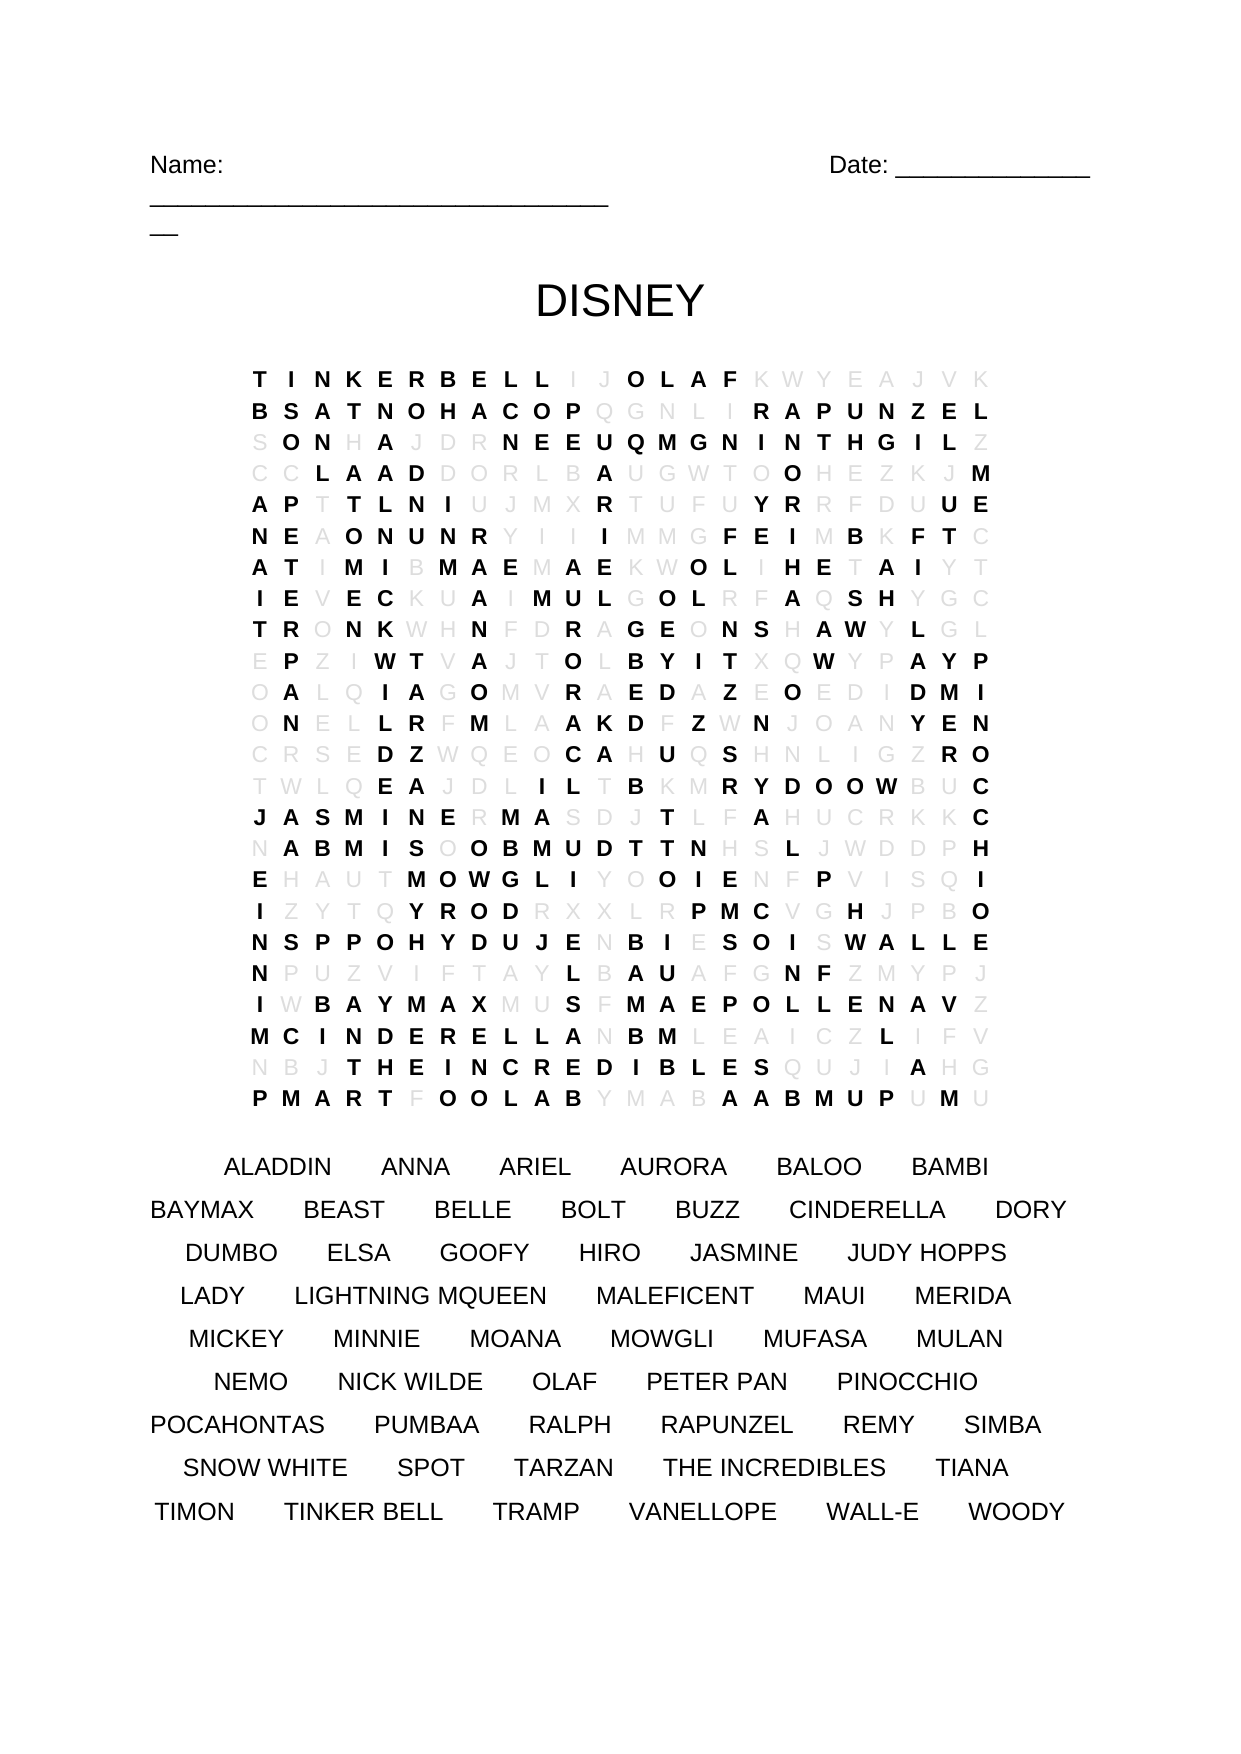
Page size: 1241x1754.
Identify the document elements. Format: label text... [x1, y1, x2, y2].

table_cell A [714, 1083, 745, 1114]
table_cell A [369, 458, 401, 489]
table_cell O [683, 551, 714, 583]
table_cell L [808, 739, 839, 770]
table_cell B [683, 1083, 714, 1114]
table_cell R [432, 1020, 463, 1051]
table_cell C [965, 801, 996, 833]
table_cell G [683, 426, 714, 458]
table_cell M [683, 770, 714, 801]
table_cell M [464, 708, 495, 739]
table_cell O [683, 614, 714, 645]
table_cell O [526, 739, 557, 770]
table_cell X [558, 895, 589, 926]
table_cell A [401, 770, 432, 801]
table_cell W [369, 645, 401, 676]
table_header N [307, 364, 338, 395]
table_cell C [840, 801, 871, 833]
table_cell I [558, 864, 589, 895]
table_cell W [651, 551, 683, 583]
table_cell H [840, 426, 871, 458]
table_cell F [432, 958, 463, 989]
table_cell U [934, 770, 965, 801]
table_cell P [275, 489, 307, 520]
table_cell M [401, 864, 432, 895]
table_cell I [589, 520, 620, 551]
table_cell A [275, 676, 307, 708]
table_cell S [840, 583, 871, 614]
table_header A [871, 364, 902, 395]
table_cell A [307, 395, 338, 426]
table_cell I [871, 676, 902, 708]
table_cell I [683, 864, 714, 895]
table_cell L [495, 1020, 526, 1051]
table_cell H [808, 458, 839, 489]
table_cell I [369, 801, 401, 833]
table_cell O [464, 458, 495, 489]
table_cell H [338, 426, 369, 458]
table_cell Z [401, 739, 432, 770]
table_cell N [275, 708, 307, 739]
table_cell H [965, 833, 996, 864]
table_cell G [432, 676, 463, 708]
table_cell A [745, 801, 777, 833]
table_cell E [307, 708, 338, 739]
table_cell O [307, 614, 338, 645]
table_cell P [934, 958, 965, 989]
table_cell I [526, 520, 557, 551]
table_cell Q [777, 645, 808, 676]
table_cell V [777, 895, 808, 926]
table_cell G [934, 583, 965, 614]
table_cell N [464, 1051, 495, 1083]
table_cell G [871, 739, 902, 770]
table_cell M [526, 489, 557, 520]
table_cell S [558, 989, 589, 1020]
table_cell T [369, 864, 401, 895]
table_cell P [558, 395, 589, 426]
table_cell R [871, 801, 902, 833]
table_cell U [495, 926, 526, 958]
table_cell N [871, 395, 902, 426]
table_header I [558, 364, 589, 395]
table_cell S [714, 926, 745, 958]
table_cell I [244, 583, 275, 614]
table_cell E [275, 583, 307, 614]
table_cell B [244, 395, 275, 426]
table_cell E [369, 770, 401, 801]
table_cell N [244, 833, 275, 864]
table_cell I [558, 520, 589, 551]
table_cell D [369, 739, 401, 770]
table_cell E [558, 926, 589, 958]
table_cell A [432, 989, 463, 1020]
table_cell S [307, 739, 338, 770]
table_cell A [589, 458, 620, 489]
table_cell O [464, 676, 495, 708]
table_cell Y [495, 520, 526, 551]
table_cell E [338, 739, 369, 770]
table_cell M [620, 989, 651, 1020]
table_cell R [464, 801, 495, 833]
table_cell E [558, 426, 589, 458]
table_cell I [777, 926, 808, 958]
table_cell D [464, 770, 495, 801]
table_cell A [307, 520, 338, 551]
table_cell T [840, 551, 871, 583]
table_cell I [777, 520, 808, 551]
table_header L [651, 364, 683, 395]
table_cell L [338, 708, 369, 739]
table_cell A [495, 958, 526, 989]
table_cell O [558, 645, 589, 676]
table_cell D [369, 1020, 401, 1051]
table_header L [526, 364, 557, 395]
table_cell P [808, 395, 839, 426]
table_cell L [620, 895, 651, 926]
table_cell O [808, 770, 839, 801]
table_cell L [714, 551, 745, 583]
table_cell A [526, 1083, 557, 1114]
table_cell E [965, 926, 996, 958]
table_cell A [307, 1083, 338, 1114]
table_cell V [307, 583, 338, 614]
table_cell I [745, 551, 777, 583]
table_cell M [934, 676, 965, 708]
table_cell I [526, 770, 557, 801]
table_cell A [244, 551, 275, 583]
table_cell Y [840, 645, 871, 676]
table_cell A [620, 958, 651, 989]
table_header I [275, 364, 307, 395]
table_header E [840, 364, 871, 395]
table_cell K [401, 583, 432, 614]
table_cell T [714, 645, 745, 676]
table_cell B [307, 833, 338, 864]
table_cell T [244, 770, 275, 801]
table_cell U [651, 958, 683, 989]
table_cell E [714, 864, 745, 895]
table_cell A [338, 989, 369, 1020]
table_cell H [745, 739, 777, 770]
table_cell F [432, 708, 463, 739]
table_cell C [965, 520, 996, 551]
table_cell L [777, 833, 808, 864]
table_cell L [558, 958, 589, 989]
table_cell M [244, 1020, 275, 1051]
table_cell Y [369, 989, 401, 1020]
table_cell C [495, 1051, 526, 1083]
table_cell R [558, 676, 589, 708]
table_cell H [777, 551, 808, 583]
table_cell I [651, 926, 683, 958]
table_cell M [495, 801, 526, 833]
table_cell U [432, 583, 463, 614]
table_cell F [714, 520, 745, 551]
table_cell F [651, 708, 683, 739]
table_cell L [683, 583, 714, 614]
table_cell F [777, 864, 808, 895]
table_cell O [620, 864, 651, 895]
table_cell H [401, 926, 432, 958]
table_cell L [495, 770, 526, 801]
table_cell S [275, 395, 307, 426]
table_cell E [495, 739, 526, 770]
table_cell Z [965, 989, 996, 1020]
table_cell O [745, 458, 777, 489]
table_cell N [714, 426, 745, 458]
table_cell U [840, 1083, 871, 1114]
table_cell J [840, 1051, 871, 1083]
table_cell I [965, 864, 996, 895]
table_cell Z [275, 895, 307, 926]
table_cell L [307, 676, 338, 708]
table_cell Q [369, 895, 401, 926]
table_cell Q [589, 395, 620, 426]
table_cell L [777, 989, 808, 1020]
table_cell T [338, 489, 369, 520]
table_cell A [871, 926, 902, 958]
table_cell O [651, 864, 683, 895]
table_header K [338, 364, 369, 395]
table_cell N [244, 520, 275, 551]
table_cell Q [777, 1051, 808, 1083]
table_cell V [965, 1020, 996, 1051]
table_cell U [808, 1051, 839, 1083]
table_cell R [558, 614, 589, 645]
table_cell C [244, 458, 275, 489]
table_cell N [464, 614, 495, 645]
table_cell U [401, 520, 432, 551]
table_cell C [275, 458, 307, 489]
table_cell M [432, 551, 463, 583]
table_cell Z [714, 676, 745, 708]
table_cell P [307, 926, 338, 958]
table_cell J [432, 770, 463, 801]
table_cell A [275, 801, 307, 833]
table_cell I [902, 551, 933, 583]
table_cell R [714, 583, 745, 614]
table_cell S [244, 426, 275, 458]
table_cell T [401, 645, 432, 676]
table_cell G [683, 520, 714, 551]
table_cell I [401, 958, 432, 989]
table_cell M [275, 1083, 307, 1114]
table_cell C [275, 1020, 307, 1051]
table_cell O [275, 426, 307, 458]
table_cell H [369, 1051, 401, 1083]
table_cell E [401, 1051, 432, 1083]
table_cell U [307, 958, 338, 989]
table_cell B [620, 1020, 651, 1051]
table_cell T [808, 426, 839, 458]
table_header K [745, 364, 777, 395]
table_cell N [871, 708, 902, 739]
table_cell P [965, 645, 996, 676]
table_cell M [808, 1083, 839, 1114]
table_header J [902, 364, 933, 395]
table_cell I [244, 989, 275, 1020]
table_cell L [526, 458, 557, 489]
table_cell T [651, 833, 683, 864]
table_cell T [965, 551, 996, 583]
table_cell D [871, 833, 902, 864]
table_cell G [651, 458, 683, 489]
table_cell Z [307, 645, 338, 676]
table_cell U [526, 989, 557, 1020]
table_cell I [965, 676, 996, 708]
table_cell T [714, 458, 745, 489]
table_cell A [651, 1083, 683, 1114]
table_cell L [934, 426, 965, 458]
table_cell E [683, 989, 714, 1020]
table_cell G [620, 583, 651, 614]
table_cell Y [745, 770, 777, 801]
table_header J [589, 364, 620, 395]
table_cell F [808, 958, 839, 989]
table_cell R [495, 458, 526, 489]
table_cell E [808, 551, 839, 583]
table_cell L [589, 583, 620, 614]
table_cell J [495, 489, 526, 520]
table_cell P [871, 645, 902, 676]
table_cell R [651, 895, 683, 926]
table_cell Y [745, 489, 777, 520]
table_cell E [745, 520, 777, 551]
table_cell N [777, 739, 808, 770]
table_cell B [307, 989, 338, 1020]
table_cell Y [651, 645, 683, 676]
table_cell U [558, 833, 589, 864]
table_cell Q [808, 583, 839, 614]
table_cell P [808, 864, 839, 895]
table_cell N [369, 395, 401, 426]
table_cell M [495, 676, 526, 708]
table_cell L [589, 645, 620, 676]
table_cell R [589, 489, 620, 520]
table_cell R [275, 614, 307, 645]
table_cell K [589, 708, 620, 739]
table_cell O [808, 708, 839, 739]
table_cell B [934, 895, 965, 926]
table_cell N [307, 426, 338, 458]
table_cell C [808, 1020, 839, 1051]
table_cell Z [965, 426, 996, 458]
table_cell O [965, 895, 996, 926]
table_cell B [620, 926, 651, 958]
table_cell L [902, 614, 933, 645]
table_cell X [558, 489, 589, 520]
table_cell M [495, 989, 526, 1020]
table_cell Y [589, 864, 620, 895]
table_cell T [651, 801, 683, 833]
table_cell J [307, 1051, 338, 1083]
table_cell S [714, 739, 745, 770]
table_cell A [244, 489, 275, 520]
table_cell G [620, 614, 651, 645]
table_cell E [620, 676, 651, 708]
table_cell I [244, 895, 275, 926]
table_cell L [495, 1083, 526, 1114]
table_cell M [526, 833, 557, 864]
table_cell L [307, 770, 338, 801]
table_cell P [902, 895, 933, 926]
table_cell H [275, 864, 307, 895]
table_cell Y [432, 926, 463, 958]
table_cell O [432, 864, 463, 895]
table_cell D [777, 770, 808, 801]
table_cell M [651, 1020, 683, 1051]
table_cell Q [683, 739, 714, 770]
table_cell V [840, 864, 871, 895]
table_cell Z [840, 958, 871, 989]
table_header K [965, 364, 996, 395]
table_cell U [558, 583, 589, 614]
table_cell I [902, 426, 933, 458]
table_cell U [620, 458, 651, 489]
table_cell A [777, 395, 808, 426]
table_cell I [683, 645, 714, 676]
table_header O [620, 364, 651, 395]
table_cell Z [902, 739, 933, 770]
table_cell E [495, 551, 526, 583]
table_cell F [934, 1020, 965, 1051]
table_cell R [338, 1083, 369, 1114]
table_cell K [902, 801, 933, 833]
table_cell D [651, 676, 683, 708]
table_cell D [620, 708, 651, 739]
table_cell N [432, 520, 463, 551]
table_cell Y [902, 708, 933, 739]
table_cell G [871, 426, 902, 458]
table_cell U [651, 739, 683, 770]
table_cell Y [401, 895, 432, 926]
table_cell E [714, 1020, 745, 1051]
table_cell F [589, 989, 620, 1020]
table_cell O [244, 676, 275, 708]
table_cell I [840, 739, 871, 770]
table_cell L [683, 1051, 714, 1083]
table_cell I [777, 1020, 808, 1051]
table_cell Y [934, 645, 965, 676]
table_cell I [369, 833, 401, 864]
table_cell N [244, 926, 275, 958]
table_cell X [745, 645, 777, 676]
table_cell A [777, 583, 808, 614]
table_cell J [965, 958, 996, 989]
table_cell E [745, 676, 777, 708]
table_cell V [526, 676, 557, 708]
table_cell R [432, 895, 463, 926]
table_cell L [965, 395, 996, 426]
table_cell Z [902, 395, 933, 426]
table_cell N [683, 833, 714, 864]
table_cell T [464, 958, 495, 989]
table_cell S [745, 614, 777, 645]
table_cell A [683, 958, 714, 989]
table_header V [934, 364, 965, 395]
table_cell E [934, 708, 965, 739]
table_cell N [777, 426, 808, 458]
table_cell W [871, 770, 902, 801]
table_cell M [620, 520, 651, 551]
table_header T [244, 364, 275, 395]
table_cell O [432, 1083, 463, 1114]
table_cell A [526, 801, 557, 833]
table_cell E [244, 864, 275, 895]
table_cell W [840, 833, 871, 864]
table_cell A [558, 551, 589, 583]
table_cell N [871, 989, 902, 1020]
table_cell M [965, 458, 996, 489]
table_cell F [714, 958, 745, 989]
text ALADDIN ANNA ARIEL AURORA BALOO BAMBI BAYMAX BEAST BELLE BOLT BUZZ CINDERELLA DORY DUMBO ELSA GOOFY HIRO JASMINE JUDY HOPPS LADY LIGHTNING MQUEEN MALEFICENT MAUI MERIDA MICKEY MINNIE MOANA MOWGLI MUFASA MULAN NEMO NICK WILDE OLAF PETER PAN PINOCCHIO POCAHONTAS PUMBAA RALPH RAPUNZEL REMY SIMBA SNOW WHITE SPOT TARZAN THE INCREDIBLES TIANA TIMON TINKER BELL TRAMP VANELLOPE WALL-E WOODY [150, 1151, 1090, 1525]
table_cell E [840, 458, 871, 489]
table_cell E [965, 489, 996, 520]
table_cell R [464, 520, 495, 551]
table_cell R [401, 708, 432, 739]
table_cell I [369, 676, 401, 708]
table_cell O [338, 520, 369, 551]
table_cell Z [683, 708, 714, 739]
table_cell U [464, 489, 495, 520]
table_cell G [965, 1051, 996, 1083]
table_cell O [526, 395, 557, 426]
table_header E [369, 364, 401, 395]
table_cell L [558, 770, 589, 801]
table_cell D [902, 676, 933, 708]
table_cell W [464, 864, 495, 895]
table_cell L [871, 1020, 902, 1051]
table_cell A [589, 614, 620, 645]
table_cell N [745, 864, 777, 895]
table_cell T [620, 489, 651, 520]
table_cell L [307, 458, 338, 489]
table_cell A [808, 614, 839, 645]
table_cell B [401, 551, 432, 583]
table_cell Q [338, 770, 369, 801]
table_cell B [558, 1083, 589, 1114]
table_cell I [620, 1051, 651, 1083]
table_cell N [369, 520, 401, 551]
table_cell T [369, 1083, 401, 1114]
table_cell A [464, 551, 495, 583]
table_cell R [808, 489, 839, 520]
table_cell P [871, 1083, 902, 1114]
table_cell I [338, 645, 369, 676]
table_cell L [495, 708, 526, 739]
table_cell T [934, 520, 965, 551]
table_cell A [526, 708, 557, 739]
table_cell D [526, 614, 557, 645]
table_cell E [558, 1051, 589, 1083]
table_cell I [495, 583, 526, 614]
table_cell C [965, 770, 996, 801]
table_cell M [526, 583, 557, 614]
table_cell W [432, 739, 463, 770]
table_cell E [432, 801, 463, 833]
table_cell B [651, 1051, 683, 1083]
table_cell O [745, 926, 777, 958]
table_cell N [777, 958, 808, 989]
table_cell U [965, 1083, 996, 1114]
table_cell G [745, 958, 777, 989]
table_cell A [745, 1083, 777, 1114]
table_cell E [714, 1051, 745, 1083]
table_cell K [902, 458, 933, 489]
table_cell N [401, 801, 432, 833]
table_cell Y [526, 958, 557, 989]
table_cell Y [589, 1083, 620, 1114]
table_cell Z [871, 458, 902, 489]
table_cell M [651, 520, 683, 551]
table_cell P [244, 1083, 275, 1114]
table_cell E [401, 1020, 432, 1051]
table_cell G [934, 614, 965, 645]
table_cell A [464, 645, 495, 676]
table_cell E [275, 520, 307, 551]
table_cell O [965, 739, 996, 770]
table_cell I [714, 395, 745, 426]
table_cell B [620, 770, 651, 801]
table_cell D [464, 926, 495, 958]
table_cell P [683, 895, 714, 926]
table_cell D [840, 676, 871, 708]
table_cell H [620, 739, 651, 770]
table_cell L [683, 801, 714, 833]
table_cell Y [934, 551, 965, 583]
table_cell S [808, 926, 839, 958]
table_header Name: ___________________________________ [150, 150, 620, 274]
table_cell I [871, 864, 902, 895]
table_cell O [401, 395, 432, 426]
table_cell E [651, 614, 683, 645]
table_cell A [651, 989, 683, 1020]
table_cell N [745, 708, 777, 739]
table_cell I [871, 1051, 902, 1083]
table_cell M [620, 1083, 651, 1114]
table_cell A [902, 645, 933, 676]
table_cell M [808, 520, 839, 551]
table_cell O [840, 770, 871, 801]
table_cell T [526, 645, 557, 676]
table_cell M [338, 833, 369, 864]
table_cell Y [902, 583, 933, 614]
table_cell D [902, 833, 933, 864]
table_cell R [275, 739, 307, 770]
table_header R [401, 364, 432, 395]
table_cell D [589, 801, 620, 833]
table_cell A [275, 833, 307, 864]
table_cell V [432, 645, 463, 676]
table_cell U [902, 489, 933, 520]
table_cell O [745, 989, 777, 1020]
table_cell P [714, 989, 745, 1020]
table_cell K [651, 770, 683, 801]
table_cell B [558, 458, 589, 489]
table_cell A [589, 676, 620, 708]
table_cell Y [871, 614, 902, 645]
table_cell N [589, 926, 620, 958]
table_cell B [589, 958, 620, 989]
table_cell S [902, 864, 933, 895]
table_cell J [526, 926, 557, 958]
table_cell D [432, 458, 463, 489]
table_header B [432, 364, 463, 395]
table_cell F [495, 614, 526, 645]
table_cell H [777, 614, 808, 645]
table_cell R [526, 895, 557, 926]
table_cell W [275, 770, 307, 801]
table_cell O [464, 1083, 495, 1114]
table_cell T [275, 551, 307, 583]
table_cell G [495, 864, 526, 895]
table_cell C [244, 739, 275, 770]
table_cell K [620, 551, 651, 583]
table_cell N [965, 708, 996, 739]
table_cell D [401, 458, 432, 489]
table_cell K [934, 801, 965, 833]
table_cell A [871, 551, 902, 583]
table_cell J [620, 801, 651, 833]
table_cell N [589, 1020, 620, 1051]
table_cell O [432, 833, 463, 864]
table_header L [495, 364, 526, 395]
table_cell U [714, 489, 745, 520]
table_cell N [714, 614, 745, 645]
table_cell A [589, 739, 620, 770]
table_cell Q [620, 426, 651, 458]
table_cell I [432, 489, 463, 520]
table_cell M [934, 1083, 965, 1114]
table_cell P [338, 926, 369, 958]
table_cell Y [902, 958, 933, 989]
table_cell U [934, 489, 965, 520]
table_cell X [589, 895, 620, 926]
table_cell T [307, 489, 338, 520]
table_cell J [934, 458, 965, 489]
table_cell F [902, 520, 933, 551]
table_cell E [840, 989, 871, 1020]
table_cell O [369, 926, 401, 958]
table_cell T [338, 895, 369, 926]
table_cell F [745, 583, 777, 614]
table_cell H [934, 1051, 965, 1083]
table_cell C [558, 739, 589, 770]
table_cell S [275, 926, 307, 958]
table_cell W [401, 614, 432, 645]
table_cell T [338, 395, 369, 426]
table_cell U [840, 395, 871, 426]
table_cell B [620, 645, 651, 676]
table_cell K [369, 614, 401, 645]
table_cell P [934, 833, 965, 864]
table_cell B [275, 1051, 307, 1083]
table_cell I [745, 426, 777, 458]
table_cell L [369, 708, 401, 739]
table_cell L [526, 864, 557, 895]
table_cell A [464, 395, 495, 426]
table_cell A [369, 426, 401, 458]
table_cell M [871, 958, 902, 989]
table_cell W [840, 926, 871, 958]
table_cell Z [338, 958, 369, 989]
table_cell U [651, 489, 683, 520]
table_cell L [683, 1020, 714, 1051]
table_cell W [840, 614, 871, 645]
table_cell J [808, 833, 839, 864]
table_cell T [338, 1051, 369, 1083]
table_cell H [432, 395, 463, 426]
table_cell H [871, 583, 902, 614]
table_cell C [369, 583, 401, 614]
table_cell A [338, 458, 369, 489]
table_cell P [275, 645, 307, 676]
table_cell M [714, 895, 745, 926]
table_cell W [683, 458, 714, 489]
table_cell U [902, 1083, 933, 1114]
table_cell N [244, 1051, 275, 1083]
table_cell V [934, 989, 965, 1020]
table_cell F [840, 489, 871, 520]
table_header W [777, 364, 808, 395]
table_cell E [338, 583, 369, 614]
table_cell A [745, 1020, 777, 1051]
table_cell A [902, 989, 933, 1020]
table_cell I [307, 1020, 338, 1051]
table_cell L [683, 395, 714, 426]
table_cell U [808, 801, 839, 833]
table_cell C [745, 895, 777, 926]
table_cell N [401, 489, 432, 520]
table_cell G [620, 395, 651, 426]
table_cell R [526, 1051, 557, 1083]
table_cell A [307, 864, 338, 895]
table_cell M [338, 801, 369, 833]
table_cell J [495, 645, 526, 676]
table_cell R [464, 426, 495, 458]
table_cell H [714, 833, 745, 864]
table_cell M [526, 551, 557, 583]
table_cell A [558, 708, 589, 739]
table_cell S [745, 833, 777, 864]
table_cell O [464, 833, 495, 864]
table_cell Q [464, 739, 495, 770]
title DISNEY [150, 274, 1090, 326]
table_cell J [244, 801, 275, 833]
table_cell W [714, 708, 745, 739]
table_header E [464, 364, 495, 395]
table_cell Q [338, 676, 369, 708]
table_cell T [589, 770, 620, 801]
table_cell D [432, 426, 463, 458]
table_cell S [558, 801, 589, 833]
table_cell D [495, 895, 526, 926]
table_header A [683, 364, 714, 395]
table_cell E [808, 676, 839, 708]
table_cell L [526, 1020, 557, 1051]
table_cell F [714, 801, 745, 833]
table_cell M [338, 551, 369, 583]
table_cell E [589, 551, 620, 583]
table_cell W [275, 989, 307, 1020]
table_cell O [464, 895, 495, 926]
table_cell A [558, 1020, 589, 1051]
table_cell X [464, 989, 495, 1020]
table_cell L [808, 989, 839, 1020]
table_cell Z [840, 1020, 871, 1051]
table_cell M [651, 426, 683, 458]
table_cell M [401, 989, 432, 1020]
table_cell U [589, 426, 620, 458]
table_cell E [683, 926, 714, 958]
table_cell O [777, 676, 808, 708]
table_cell A [683, 676, 714, 708]
table_cell T [620, 833, 651, 864]
table_cell W [808, 645, 839, 676]
table_cell J [401, 426, 432, 458]
table_cell I [369, 551, 401, 583]
table_cell R [745, 395, 777, 426]
table_cell A [464, 583, 495, 614]
table_cell D [589, 1051, 620, 1083]
table_cell E [244, 645, 275, 676]
table_cell D [871, 489, 902, 520]
table_cell E [934, 395, 965, 426]
table_cell S [401, 833, 432, 864]
table_cell L [934, 926, 965, 958]
table_cell F [683, 489, 714, 520]
table_cell L [965, 614, 996, 645]
table_cell A [401, 676, 432, 708]
table_cell D [589, 833, 620, 864]
table_cell L [902, 926, 933, 958]
table_cell F [401, 1083, 432, 1114]
table_cell B [902, 770, 933, 801]
table_cell O [244, 708, 275, 739]
table_cell R [777, 489, 808, 520]
table_cell L [369, 489, 401, 520]
table_cell Q [934, 864, 965, 895]
table_cell I [432, 1051, 463, 1083]
table_cell V [369, 958, 401, 989]
table_cell S [745, 1051, 777, 1083]
table_cell I [307, 551, 338, 583]
table_cell N [495, 426, 526, 458]
table_cell S [307, 801, 338, 833]
table_cell B [495, 833, 526, 864]
table_cell H [432, 614, 463, 645]
table_cell O [651, 583, 683, 614]
table_cell I [902, 1020, 933, 1051]
table_cell R [934, 739, 965, 770]
table_cell C [965, 583, 996, 614]
table_cell N [651, 395, 683, 426]
table_cell T [244, 614, 275, 645]
table_header Date: ______________ [620, 150, 1090, 274]
table_cell J [871, 895, 902, 926]
table_cell U [338, 864, 369, 895]
table_cell G [808, 895, 839, 926]
table_cell R [714, 770, 745, 801]
table_cell B [840, 520, 871, 551]
table_cell N [244, 958, 275, 989]
table_cell O [777, 458, 808, 489]
table_cell P [275, 958, 307, 989]
table_cell H [840, 895, 871, 926]
table_cell A [902, 1051, 933, 1083]
table_cell Y [307, 895, 338, 926]
table_header F [714, 364, 745, 395]
table_cell E [526, 426, 557, 458]
table_cell J [777, 708, 808, 739]
table_cell H [777, 801, 808, 833]
table_header Y [808, 364, 839, 395]
table_cell N [338, 1020, 369, 1051]
table_cell E [464, 1020, 495, 1051]
table_cell N [338, 614, 369, 645]
table_cell B [777, 1083, 808, 1114]
table_cell C [495, 395, 526, 426]
table_cell A [840, 708, 871, 739]
table_cell K [871, 520, 902, 551]
